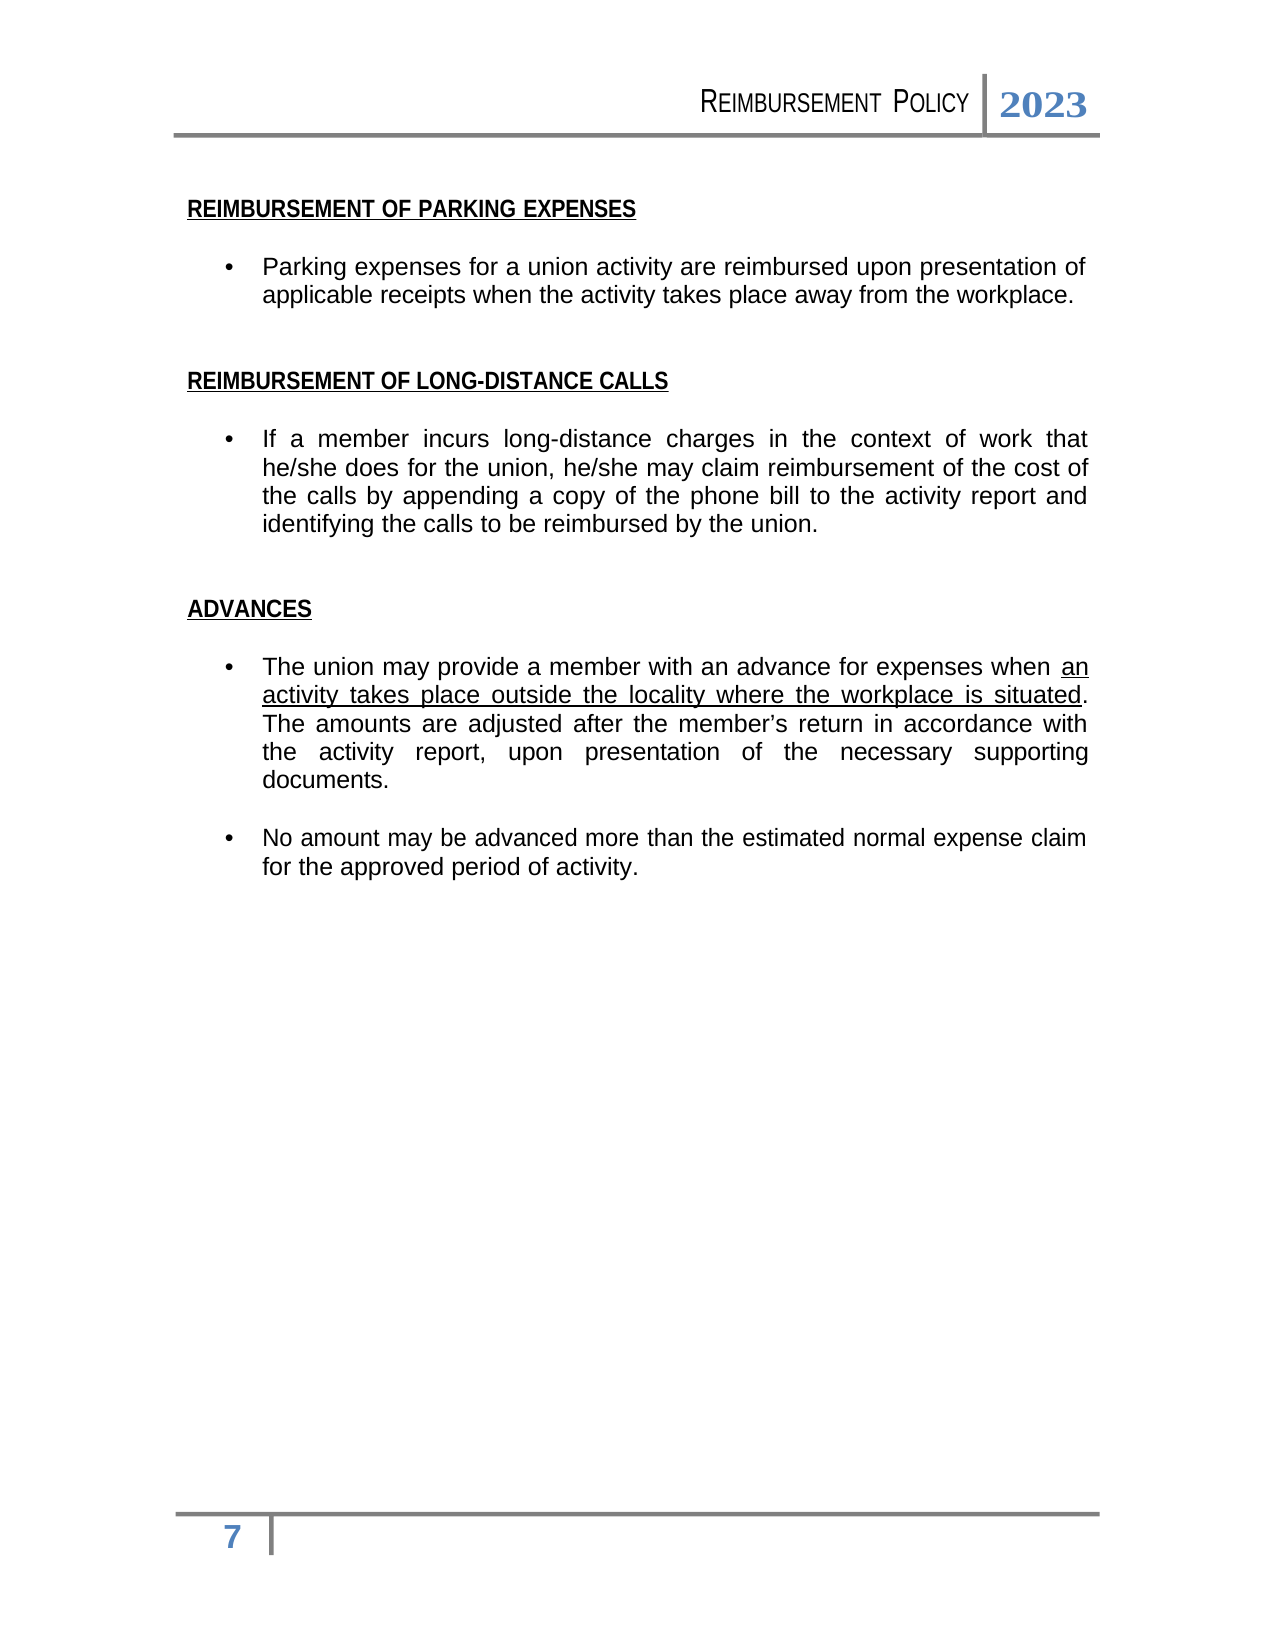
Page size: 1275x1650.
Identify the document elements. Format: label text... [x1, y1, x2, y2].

list No amount may be advanced more than the estimated normal expense claim for the approved period of activity. [224, 824, 1088, 881]
subtitle REIMBURSEMENT OF PARKING EXPENSES [187, 194, 1110, 223]
list Parking expenses for a union activity are reimbursed upon presentation of applicable receipts when the activity takes place away from the workplace. [224, 254, 1087, 309]
list If a member incurs long-distance charges in the context of work that he/she does for the union, he/she may claim reimbursement of the cost of the calls by appending a copy of the phone bill to the activity report and identifying the calls to be reimbursed by the union. [224, 425, 1088, 538]
subtitle ADVANCES [187, 594, 1110, 622]
list The union may provide a member with an advance for expenses when an activity takes place outside the locality where the workplace is situated. The amounts are adjusted after the member’s return in accordance with the activity report, upon presentation of the necessary supporting documents. [224, 653, 1089, 794]
subtitle REIMBURSEMENT OF LONG-DISTANCE CALLS [187, 366, 1110, 394]
